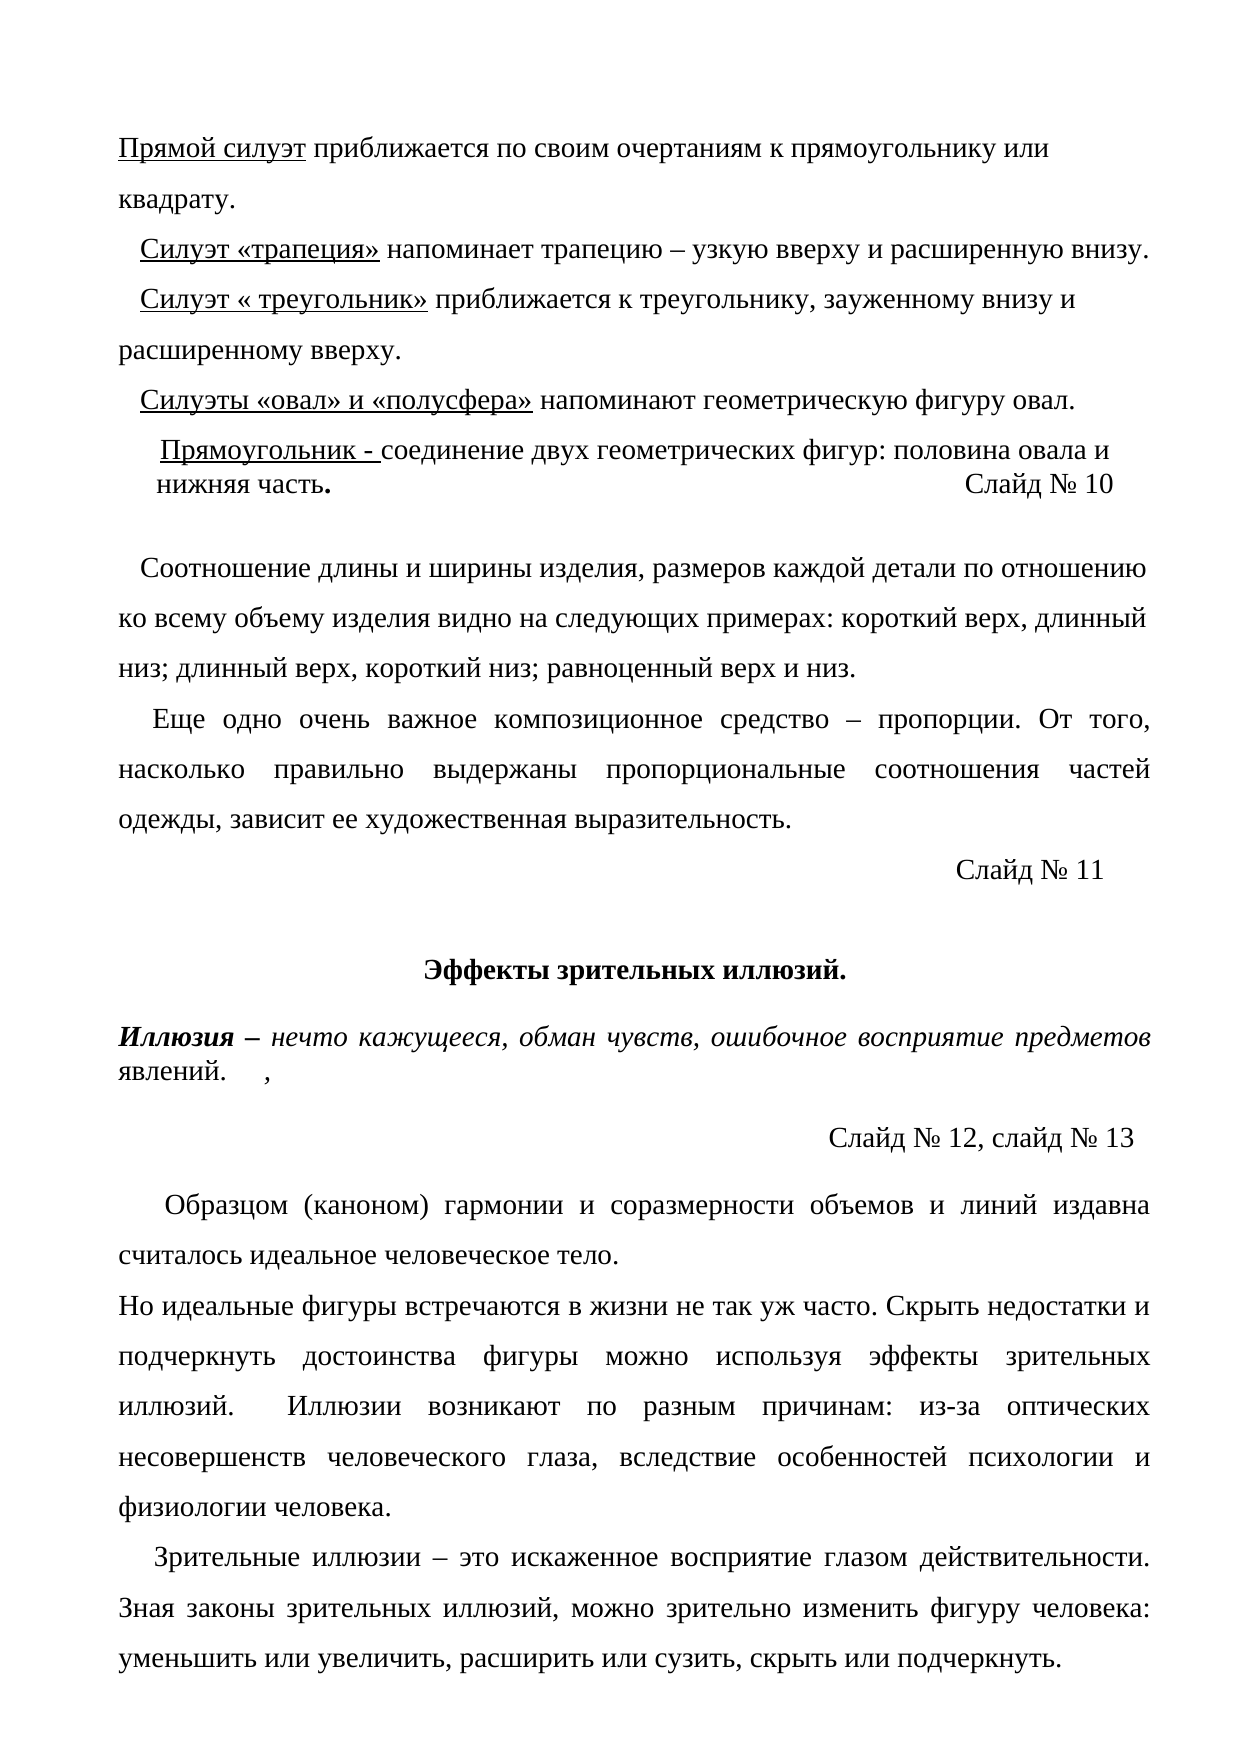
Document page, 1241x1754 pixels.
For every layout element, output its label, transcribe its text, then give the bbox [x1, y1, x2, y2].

text Силуэт « треугольник» приближается к треугольнику, зауженному внизу и расширенному вверху. [118, 282, 1152, 365]
text Зрительные иллюзии – это искаженное восприятие глазом действительности. Зная законы зрительных иллюзий, можно зрительно изменить фигуру человека: уменьшить или увеличить, расширить или сузить, скрыть или подчеркнуть. [118, 1539, 1152, 1673]
text Слайд № 12, слайд № 13 [118, 1120, 1152, 1154]
text Соотношение длины и ширины изделия, размеров каждой детали по отношению ко всему объему изделия видно на следующих примерах: короткий верх, длинный низ; длинный верх, короткий низ; равноценный верх и низ. [118, 550, 1152, 684]
text Силуэт «трапеция» напоминает трапецию – узкую вверху и расширенную внизу. [118, 231, 1152, 265]
text Прямой силуэт приближается по своим очертаниям к прямоугольнику или квадрату. [118, 131, 1152, 214]
text Эффекты зрительных иллюзий. [118, 952, 1152, 986]
text Иллюзия – нечто кажущееся, обман чувств, ошибочное восприятие предметов явлений. , [118, 1019, 1152, 1087]
text Еще одно очень важное композиционное средство – пропорции. От того, насколько правильно выдержаны пропорциональные соотношения частей одежды, зависит ее художественная выразительность. [118, 701, 1152, 835]
text Слайд № 11 [118, 852, 1152, 885]
text Образцом (каноном) гармонии и соразмерности объемов и линий издавна считалось идеальное человеческое тело. [118, 1187, 1152, 1271]
text Но идеальные фигуры встречаются в жизни не так уж часто. Скрыть недостатки и подчеркнуть достоинства фигуры можно используя эффекты зрительных иллюзий. Иллюзии возникают по разным причинам: из-за оптических несовершенств человеческого глаза, вследствие особенностей психологии и физиологии человека. [118, 1288, 1152, 1523]
text Прямоугольник - соединение двух геометрических фигур: половина овала и нижняя часть. Слайд № 10 [118, 432, 1152, 499]
text Силуэты «овал» и «полусфера» напоминают геометрическую фигуру овал. [118, 382, 1152, 416]
